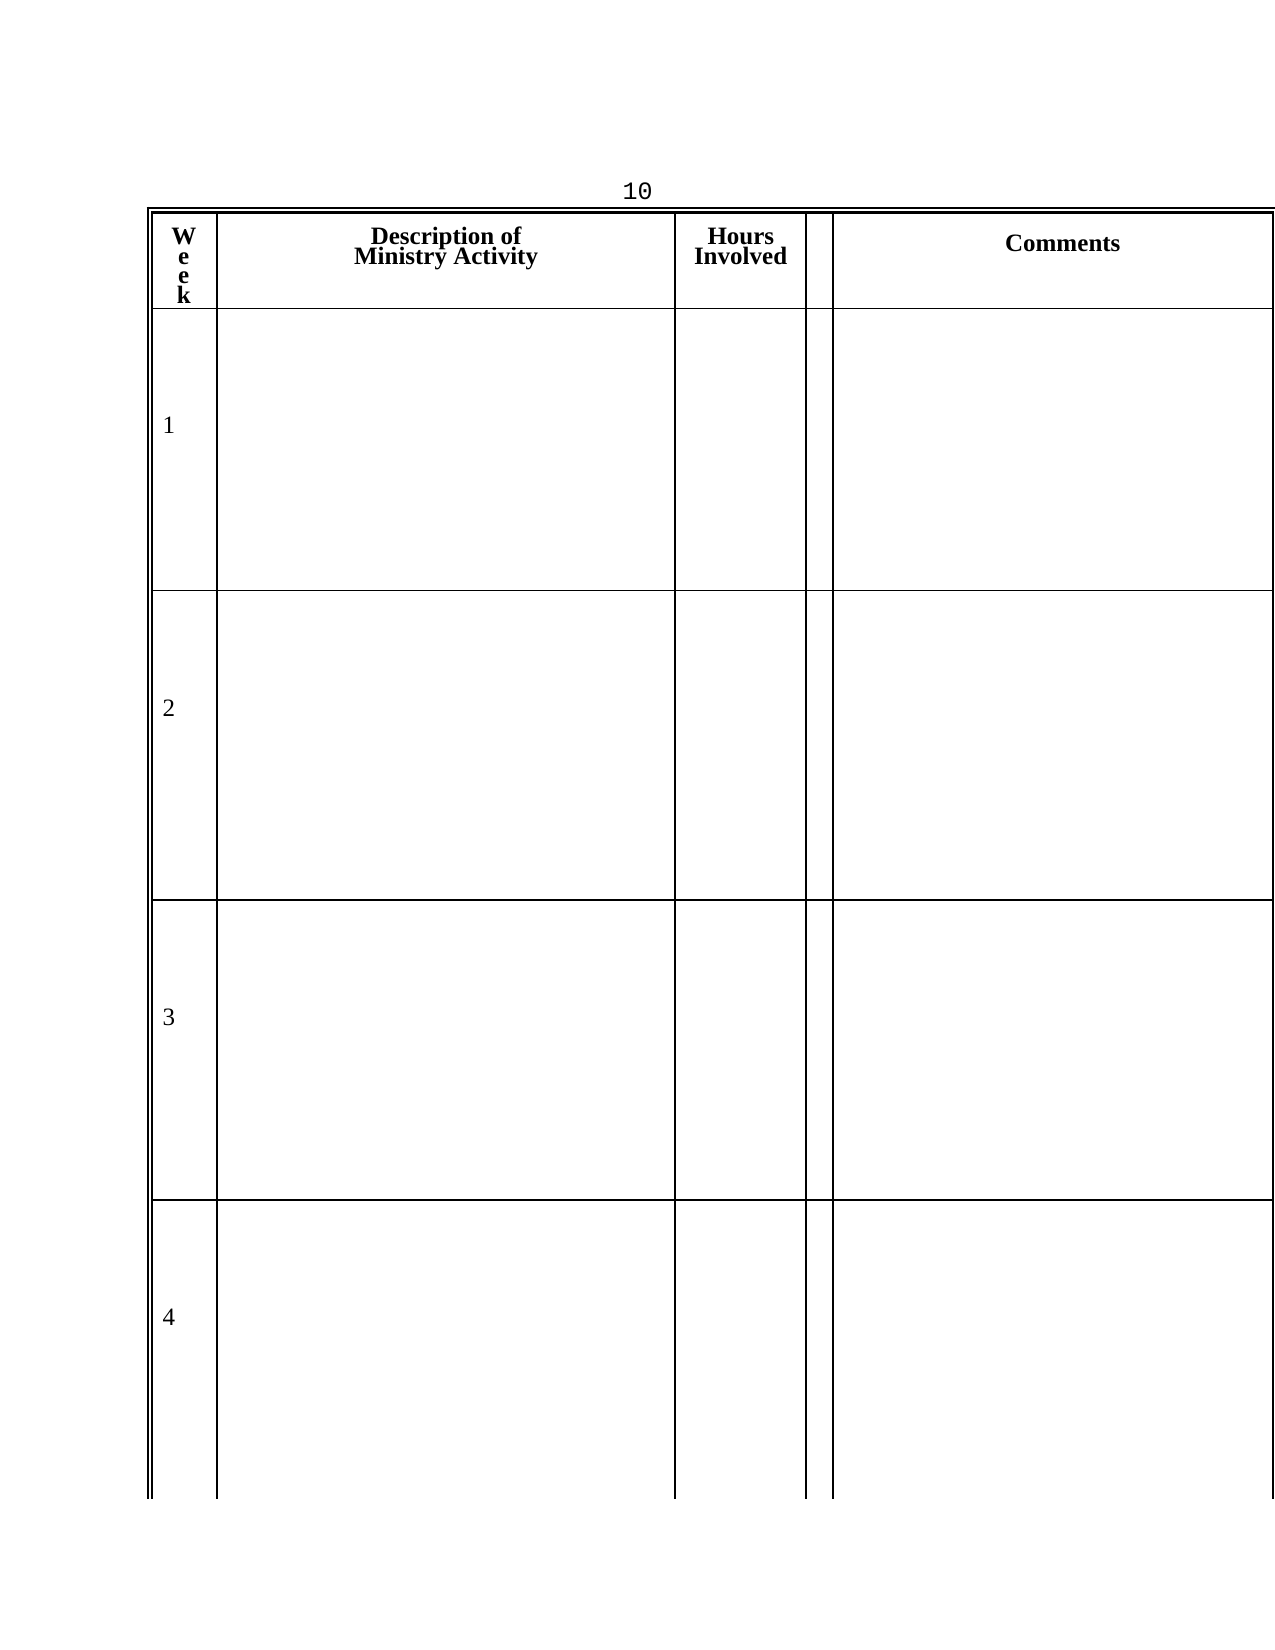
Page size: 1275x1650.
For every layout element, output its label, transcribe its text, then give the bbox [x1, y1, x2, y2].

table_cell [676, 1201, 805, 1499]
table_header [807, 214, 832, 308]
table_cell 4 [153, 1201, 216, 1499]
table_cell [676, 309, 805, 590]
table_cell [218, 901, 674, 1199]
table_cell 1 [153, 309, 216, 590]
table_cell [218, 591, 674, 899]
table_cell [218, 1201, 674, 1499]
table_cell [676, 591, 805, 899]
table_cell [807, 309, 832, 590]
table_cell [834, 591, 1272, 899]
table_cell [834, 1201, 1272, 1499]
table_cell [807, 1201, 832, 1499]
table_cell [834, 901, 1272, 1199]
table_cell 3 [153, 901, 216, 1199]
table_cell [834, 309, 1272, 590]
table_cell [807, 591, 832, 899]
table_cell 2 [153, 591, 216, 899]
table_cell [218, 309, 674, 590]
table_header Description of Ministry Activity [218, 214, 674, 308]
table_header Comments [834, 214, 1272, 308]
table_cell [807, 901, 832, 1199]
table_cell [676, 901, 805, 1199]
table_header Hours Involved [676, 214, 805, 308]
table_header W e e k [153, 214, 216, 308]
